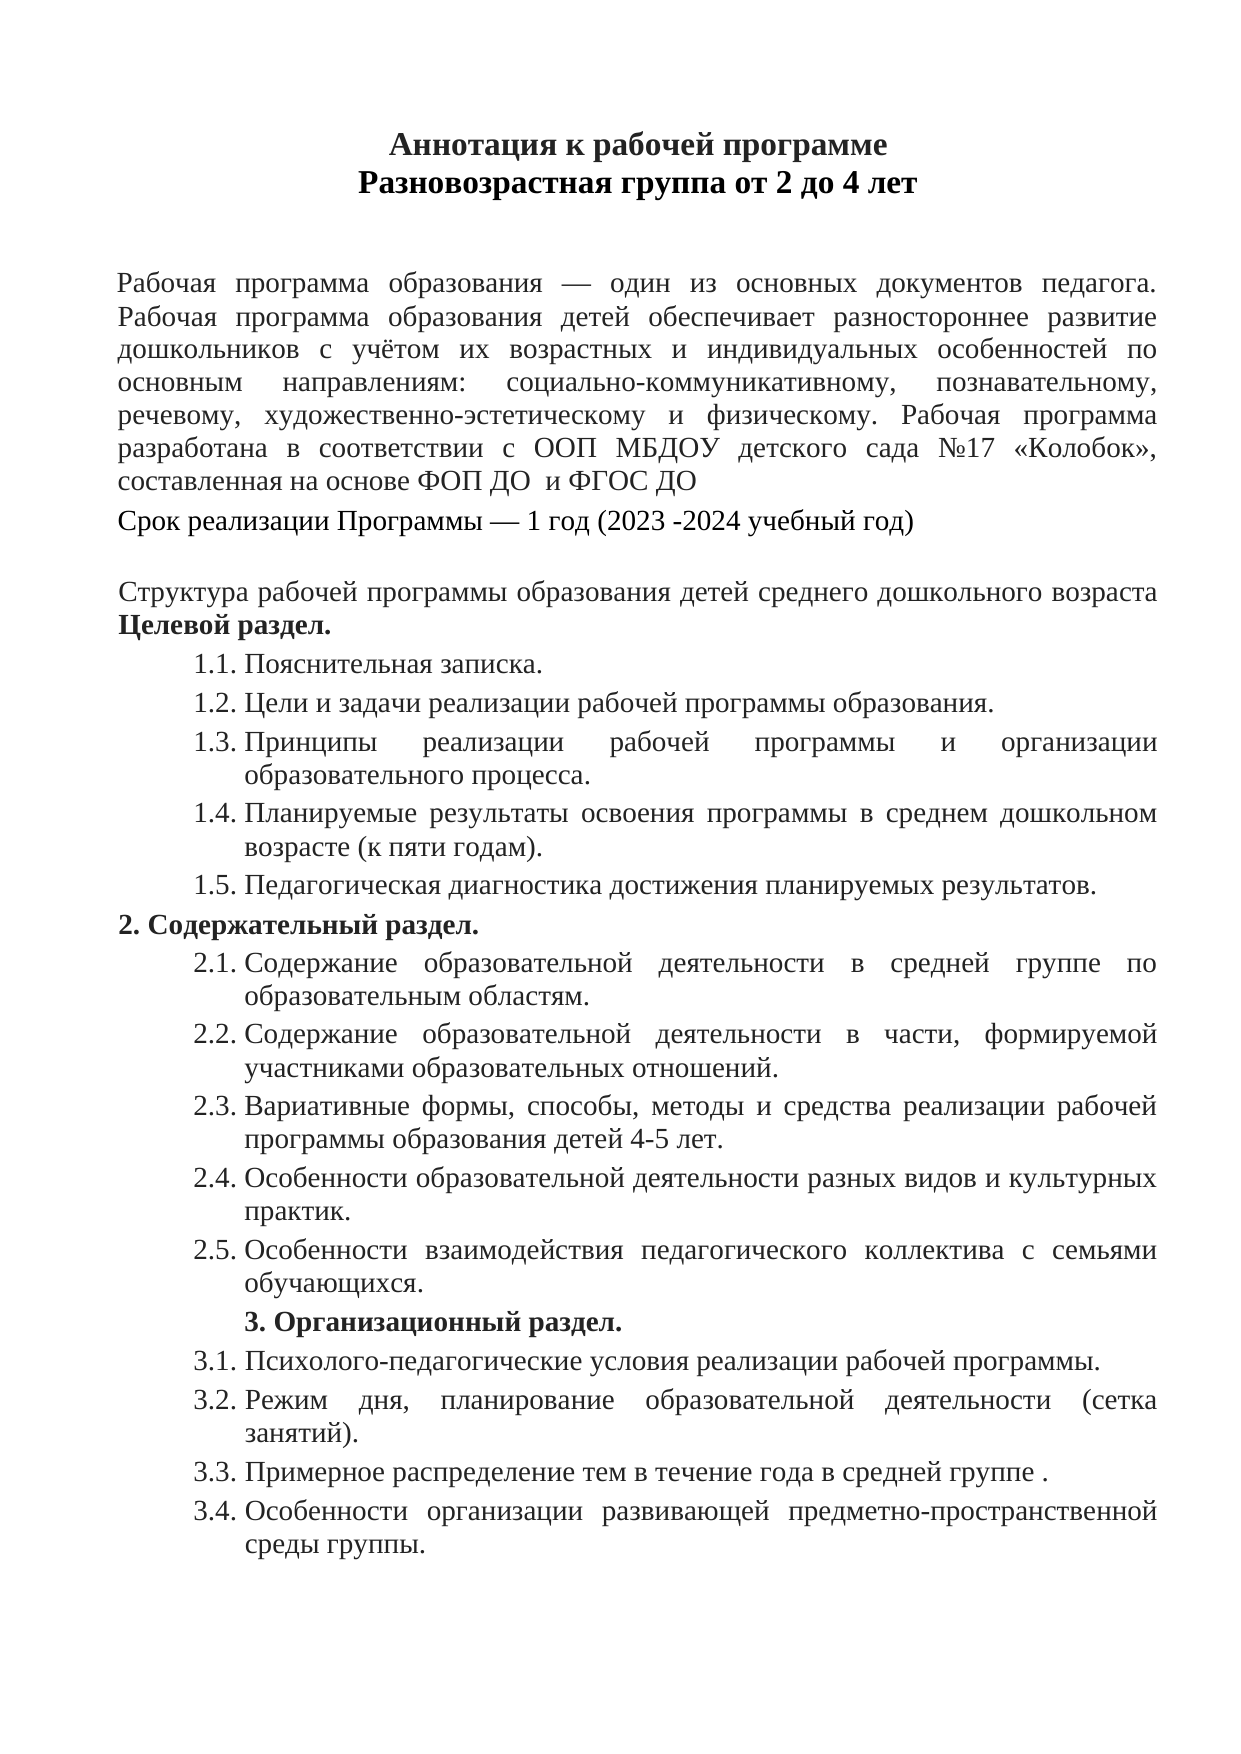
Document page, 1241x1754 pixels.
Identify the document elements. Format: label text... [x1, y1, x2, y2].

text Аннотация к рабочей программе [118, 124, 1158, 162]
list Вариативные формы, способы, методы и средства реализации рабочей программы образования детей 4-5 лет. [193, 1089, 1158, 1155]
list Примерное распределение тем в течение года в средней группе . [193, 1455, 1158, 1488]
list Планируемые результаты освоения программы в среднем дошкольном возрасте (к пяти годам). [193, 797, 1158, 862]
text Срок реализации Программы — 1 год (2023 -2024 учебный год) [117, 503, 1158, 536]
list Особенности образовательной деятельности разных видов и культурных практик. [193, 1161, 1158, 1227]
list Содержание образовательной деятельности в части, формируемой участниками образовательных отношений. [193, 1018, 1158, 1083]
text 3. Организационный раздел. [244, 1305, 1158, 1338]
list Психолого-педагогические условия реализации рабочей программы. [193, 1344, 1158, 1377]
text Рабочая программа образования — один из основных документов педагога. Рабочая программа образования детей обеспечивает разностороннее развитие дошкольников с учётом их возрастных и индивидуальных особенностей по основным направлениям: социально-коммуникативному, познавательному, речевому, художественно-эстетическому и физическому. Рабочая программа разработана в соответствии с ООП МБДОУ детского сада №17 «Колобок», составленная на основе ФОП ДО и ФГОС ДО [116, 266, 1158, 497]
list Режим дня, планирование образовательной деятельности (сетка занятий). [193, 1383, 1158, 1449]
list Особенности организации развивающей предметно-пространственной среды группы. [193, 1494, 1158, 1559]
text Структура рабочей программы образования детей среднего дошкольного возраста Целевой раздел. [118, 575, 1158, 641]
list Содержание образовательной деятельности в средней группе по образовательным областям. [193, 946, 1158, 1011]
list Пояснительная записка. [193, 647, 1158, 680]
text Разновозрастная группа от 2 до 4 лет [117, 162, 1158, 201]
list Цели и задачи реализации рабочей программы образования. [193, 686, 1158, 719]
list Принципы реализации рабочей программы и организации образовательного процесса. [193, 725, 1158, 791]
list Педагогическая диагностика достижения планируемых результатов. [193, 868, 1158, 901]
list Содержательный раздел. [118, 907, 1159, 941]
list Особенности взаимодействия педагогического коллектива с семьями обучающихся. [193, 1233, 1158, 1299]
